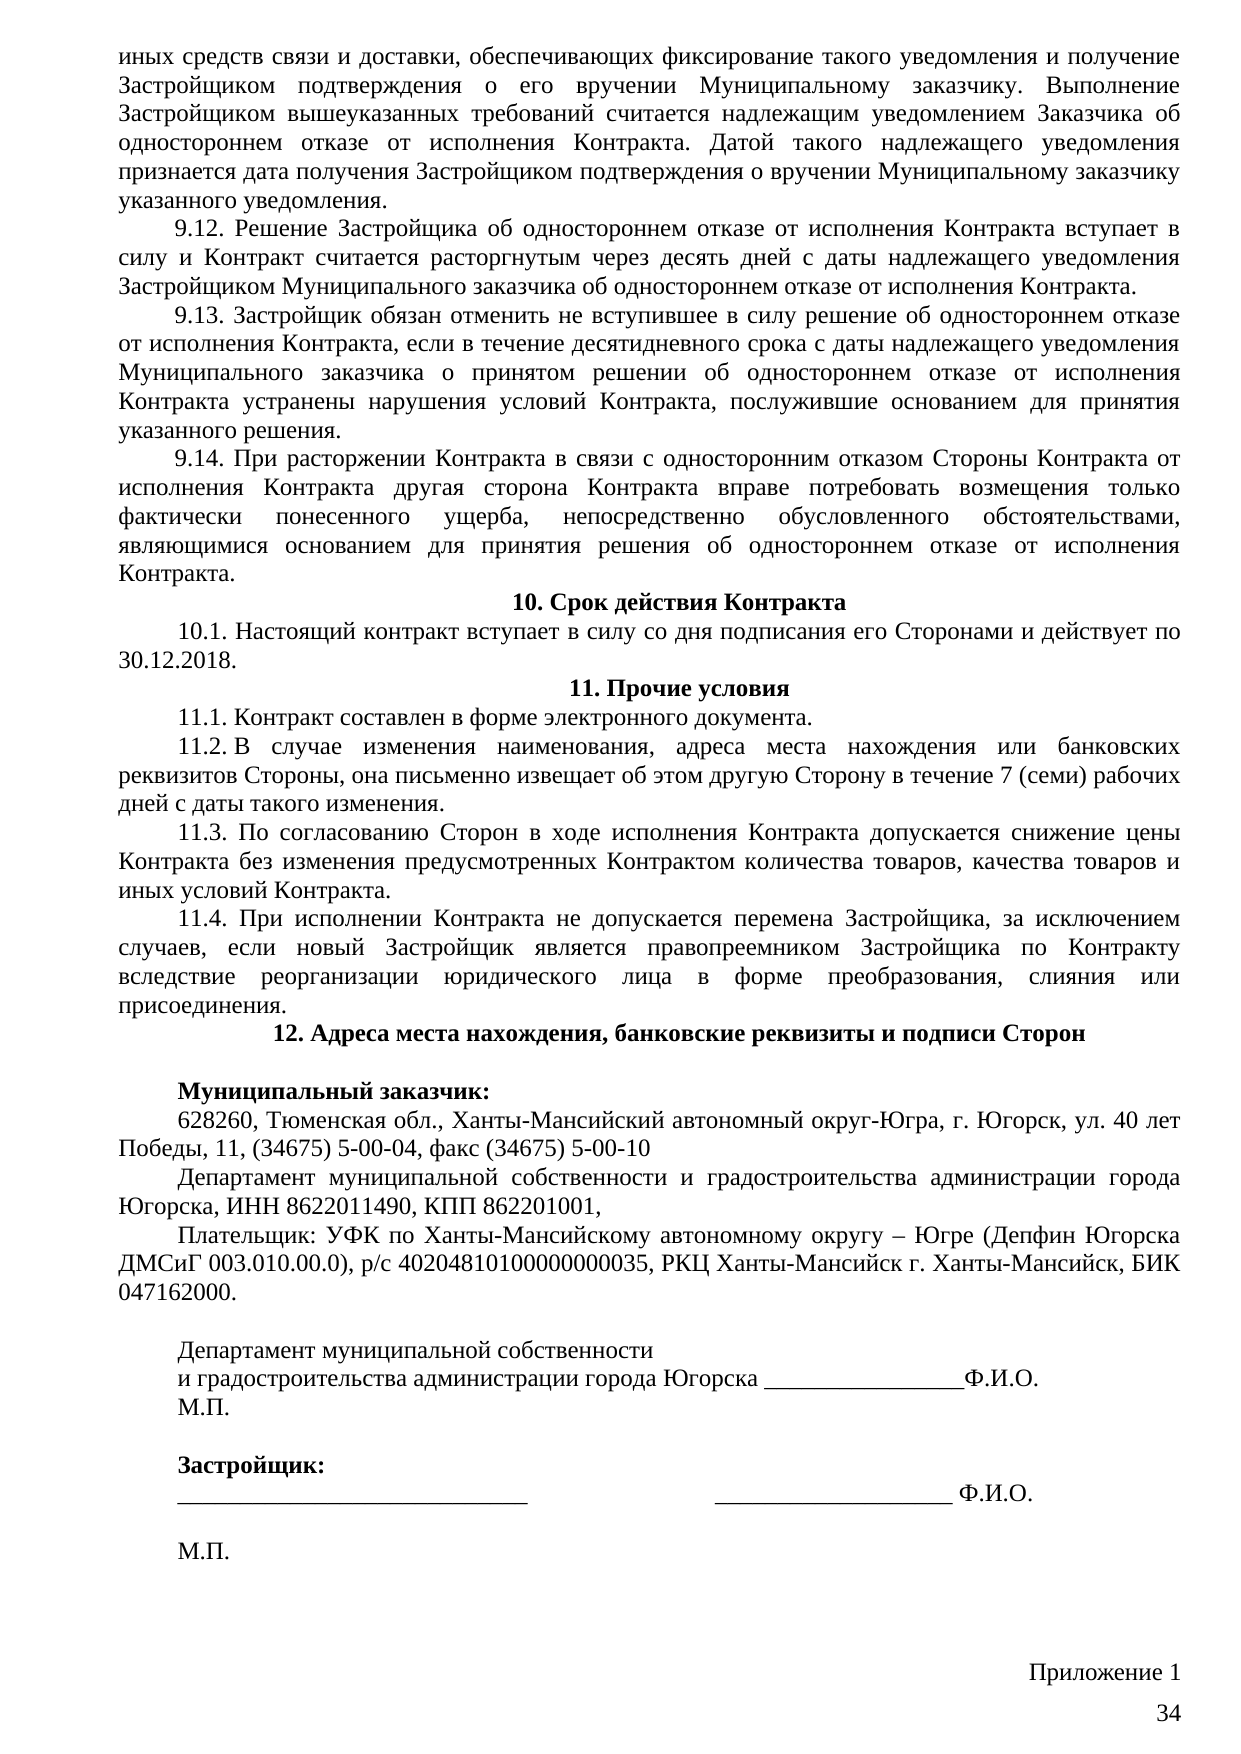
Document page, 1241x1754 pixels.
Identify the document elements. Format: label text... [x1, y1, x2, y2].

text 9.13. Застройщик обязан отменить не вступившее в силу решение об одностороннем отказе от исполнения Контракта, если в течение десятидневного срока с даты надлежащего уведомления Муниципального заказчика о принятом решении об одностороннем отказе от исполнения Контракта устранены нарушения условий Контракта, послужившие основанием для принятия указанного решения. [118, 300, 1181, 443]
text 11.4. При исполнении Контракта не допускается перемена Застройщика, за исключением случаев, если новый Застройщик является правопреемником Застройщика по Контракту вследствие реорганизации юридического лица в форме преобразования, слияния или присоединения. [118, 903, 1181, 1018]
text Застройщик: [118, 1450, 1181, 1478]
text Департамент муниципальной собственности и градостроительства администрации города Югорска, ИНН 8622011490, КПП 862201001, [118, 1162, 1181, 1220]
text 11.3. По согласованию Сторон в ходе исполнения Контракта допускается снижение цены Контракта без изменения предусмотренных Контрактом количества товаров, качества товаров и иных условий Контракта. [118, 817, 1181, 903]
text 11.2. В случае изменения наименования, адреса места нахождения или банковских реквизитов Стороны, она письменно извещает об этом другую Сторону в течение 7 (семи) рабочих дней с даты такого изменения. [118, 731, 1181, 817]
text ____________________________ ___________________ Ф.И.О. [118, 1478, 1181, 1507]
text Департамент муниципальной собственности [118, 1335, 1181, 1363]
text Плательщик: УФК по Ханты-Мансийскому автономному округу – Югре (Депфин Югорска ДМСиГ 003.010.00.0), р/с 40204810100000000035, РКЦ Ханты-Мансийск г. Ханты-Мансийск, БИК 047162000. [118, 1220, 1181, 1306]
text 10. Срок действия Контракта [118, 587, 1181, 616]
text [118, 41, 1181, 213]
text 10.1. Настоящий контракт вступает в силу со дня подписания его Сторонами и действует по 30.12.2018. [118, 616, 1181, 673]
text и градостроительства администрации города Югорска ________________Ф.И.О. [118, 1363, 1181, 1392]
text Приложение 1 [118, 1657, 1181, 1686]
text 12. Адреса места нахождения, банковские реквизиты и подписи Сторон [118, 1018, 1181, 1047]
text 11. Прочие условия [118, 673, 1181, 702]
text Муниципальный заказчик: [118, 1076, 1181, 1105]
text 11.1. Контракт составлен в форме электронного документа. [118, 702, 1181, 731]
text 9.12. Решение Застройщика об одностороннем отказе от исполнения Контракта вступает в силу и Контракт считается расторгнутым через десять дней с даты надлежащего уведомления Застройщиком Муниципального заказчика об одностороннем отказе от исполнения Контракта. [118, 213, 1181, 300]
text М.П. [118, 1392, 1181, 1421]
text 628260, Тюменская обл., Ханты-Мансийский автономный округ-Югра, г. Югорск, ул. 40 лет Победы, 11, (34675) 5-00-04, факс (34675) 5-00-10 [118, 1105, 1181, 1162]
text 9.14. При расторжении Контракта в связи с односторонним отказом Стороны Контракта от исполнения Контракта другая сторона Контракта вправе потребовать возмещения только фактически понесенного ущерба, непосредственно обусловленного обстоятельствами, являющимися основанием для принятия решения об одностороннем отказе от исполнения Контракта. [118, 443, 1181, 587]
text М.П. [118, 1536, 1181, 1565]
